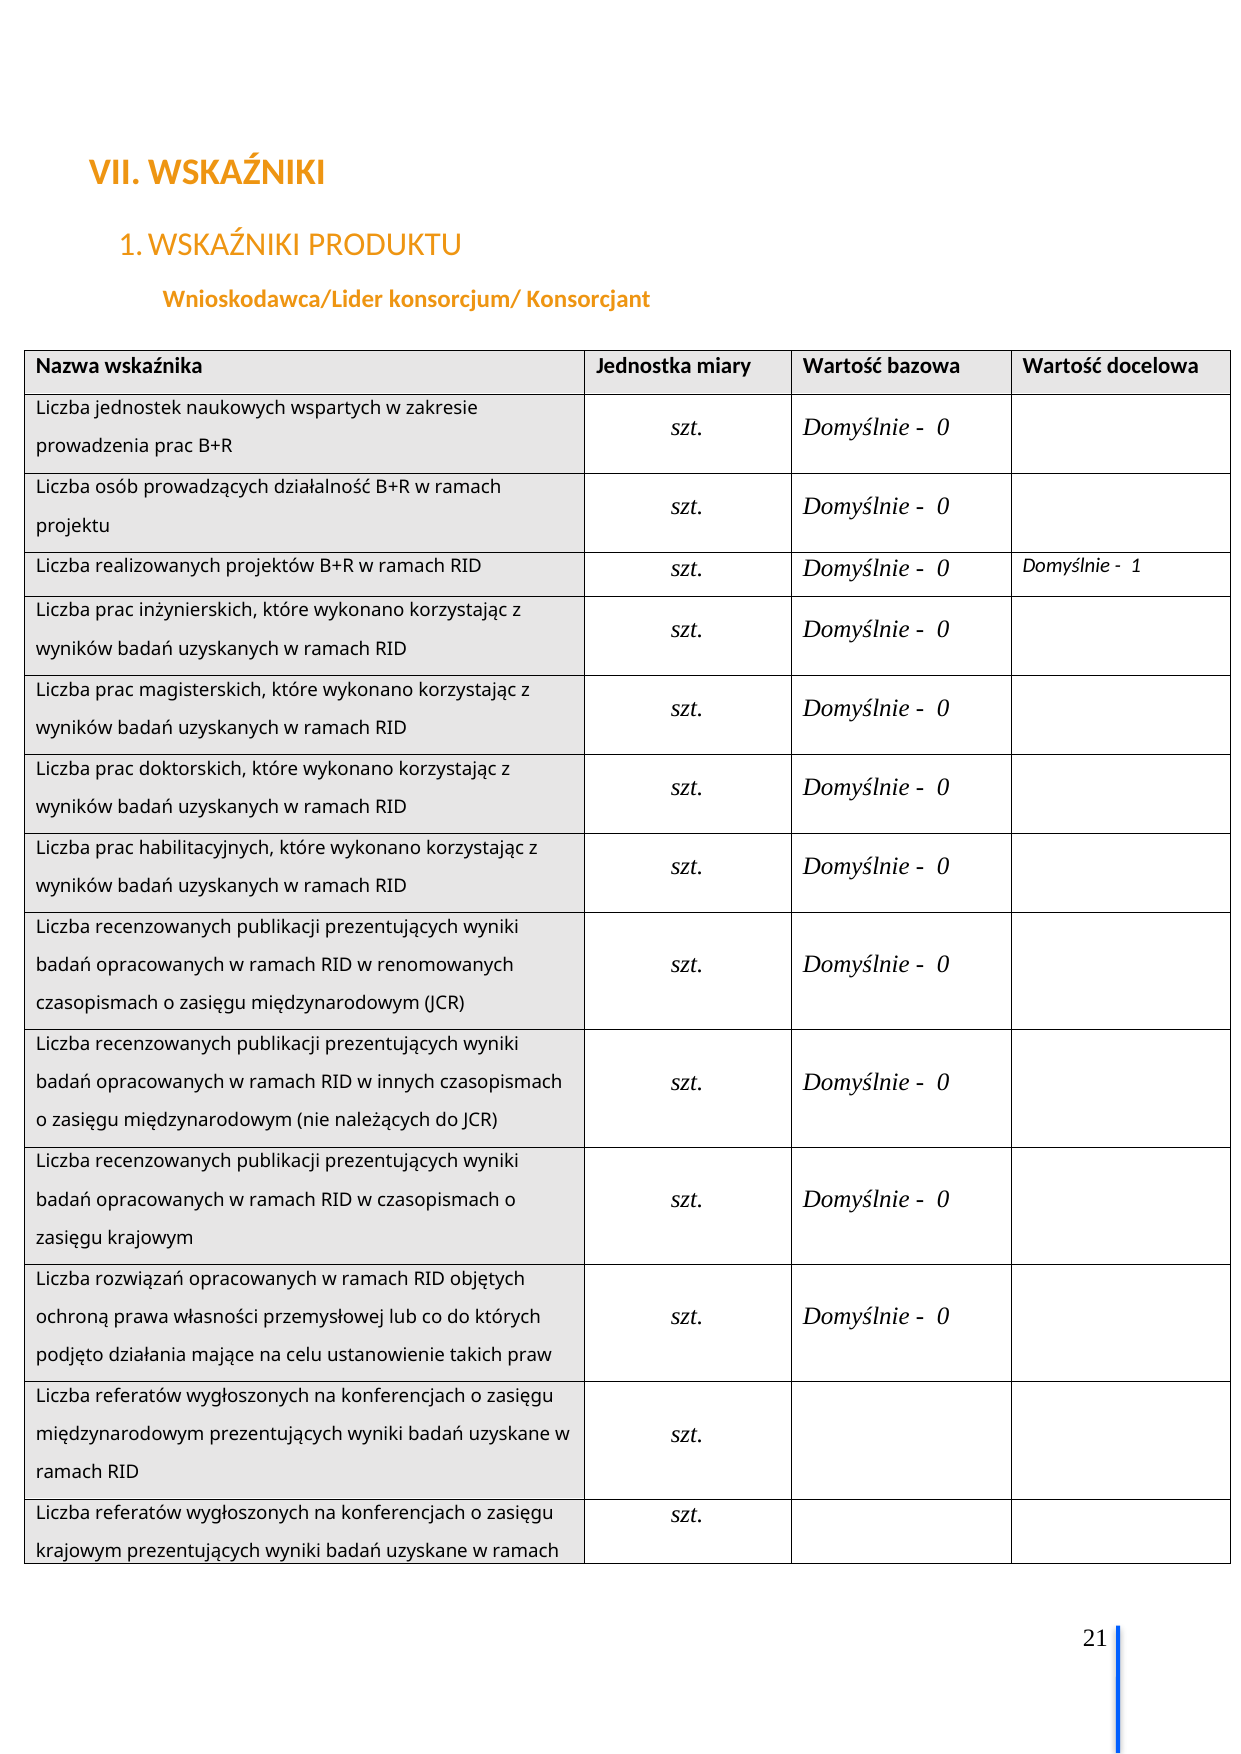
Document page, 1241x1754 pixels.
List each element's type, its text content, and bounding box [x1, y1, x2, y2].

table_cell Liczba jednostek naukowych wspartych w zakresie prowadzenia prac B+R [25, 395, 584, 473]
table_cell Domyślnie - 0 [792, 395, 1011, 473]
table_cell [1012, 597, 1230, 675]
table_cell szt. [585, 1148, 791, 1264]
table_cell [1012, 1030, 1230, 1147]
table_cell Domyślnie - 0 [792, 834, 1011, 912]
table_cell Liczba recenzowanych publikacji prezentujących wyniki badań opracowanych w ramach RID w innych czasopismach o zasięgu międzynarodowym (nie należących do JCR) [25, 1030, 584, 1147]
table_header Wartość bazowa [792, 351, 1011, 393]
table_cell szt. [585, 1382, 791, 1498]
table_cell szt. [585, 597, 791, 675]
table_cell [1012, 676, 1230, 754]
table_cell [1012, 474, 1230, 552]
table_cell Liczba prac magisterskich, które wykonano korzystając z wyników badań uzyskanych w ramach RID [25, 676, 584, 754]
table_cell Domyślnie - 0 [792, 1148, 1011, 1264]
table_cell Liczba prac inżynierskich, które wykonano korzystając z wyników badań uzyskanych w ramach RID [25, 597, 584, 675]
table_cell [1012, 1382, 1230, 1498]
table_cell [25, 1500, 584, 1563]
table_cell Domyślnie - 0 [792, 553, 1011, 596]
table_cell szt. [585, 676, 791, 754]
table_cell szt. [585, 1265, 791, 1381]
table_header Wartość docelowa [1012, 351, 1230, 393]
table_cell Liczba recenzowanych publikacji prezentujących wyniki badań opracowanych w ramach RID w czasopismach o zasięgu krajowym [25, 1148, 584, 1264]
table_cell szt. [585, 553, 791, 596]
table_cell [792, 1500, 1011, 1563]
table_cell Domyślnie - 0 [792, 597, 1011, 675]
table_cell Liczba prac doktorskich, które wykonano korzystając z wyników badań uzyskanych w ramach RID [25, 755, 584, 833]
table_cell szt. [585, 395, 791, 473]
subtitle WSKAŹNIKI [88, 148, 1107, 193]
table_cell [1012, 395, 1230, 473]
table_cell Domyślnie - 0 [792, 1030, 1011, 1147]
table_cell szt. [585, 755, 791, 833]
table_cell Domyślnie - 0 [792, 474, 1011, 552]
table_cell Domyślnie - 0 [792, 676, 1011, 754]
table_cell [1012, 913, 1230, 1029]
table_cell szt. [585, 474, 791, 552]
table_cell Domyślnie - 1 [1012, 553, 1230, 596]
table_cell szt. [585, 834, 791, 912]
table_cell [1012, 1148, 1230, 1264]
table_cell [1012, 1265, 1230, 1381]
table_cell szt. [585, 1030, 791, 1147]
table_cell [792, 1382, 1011, 1498]
table_cell Liczba realizowanych projektów B+R w ramach RID [25, 553, 584, 596]
table_header Jednostka miary [585, 351, 791, 393]
list WSKAŹNIKI PRODUKTU [118, 223, 1152, 263]
table_header Nazwa wskaźnika [25, 351, 584, 393]
table_cell szt. [585, 1500, 791, 1563]
table_cell Domyślnie - 0 [792, 755, 1011, 833]
table_cell Liczba recenzowanych publikacji prezentujących wyniki badań opracowanych w ramach RID w renomowanych czasopismach o zasięgu międzynarodowym (JCR) [25, 913, 584, 1029]
table_cell Liczba referatów wygłoszonych na konferencjach o zasięgu międzynarodowym prezentujących wyniki badań uzyskane w ramach RID [25, 1382, 584, 1498]
table_cell [1012, 1500, 1230, 1563]
table_cell Domyślnie - 0 [792, 1265, 1011, 1381]
table_cell [1012, 755, 1230, 833]
table_cell Liczba rozwiązań opracowanych w ramach RID objętych ochroną prawa własności przemysłowej lub co do których podjęto działania mające na celu ustanowienie takich praw [25, 1265, 584, 1381]
list Wnioskodawca/Lider konsorcjum/ Konsorcjant [162, 284, 1152, 314]
table_cell Domyślnie - 0 [792, 913, 1011, 1029]
table_cell [1012, 834, 1230, 912]
table_cell Liczba prac habilitacyjnych, które wykonano korzystając z wyników badań uzyskanych w ramach RID [25, 834, 584, 912]
table_cell Liczba osób prowadzących działalność B+R w ramach projektu [25, 474, 584, 552]
table_cell szt. [585, 913, 791, 1029]
